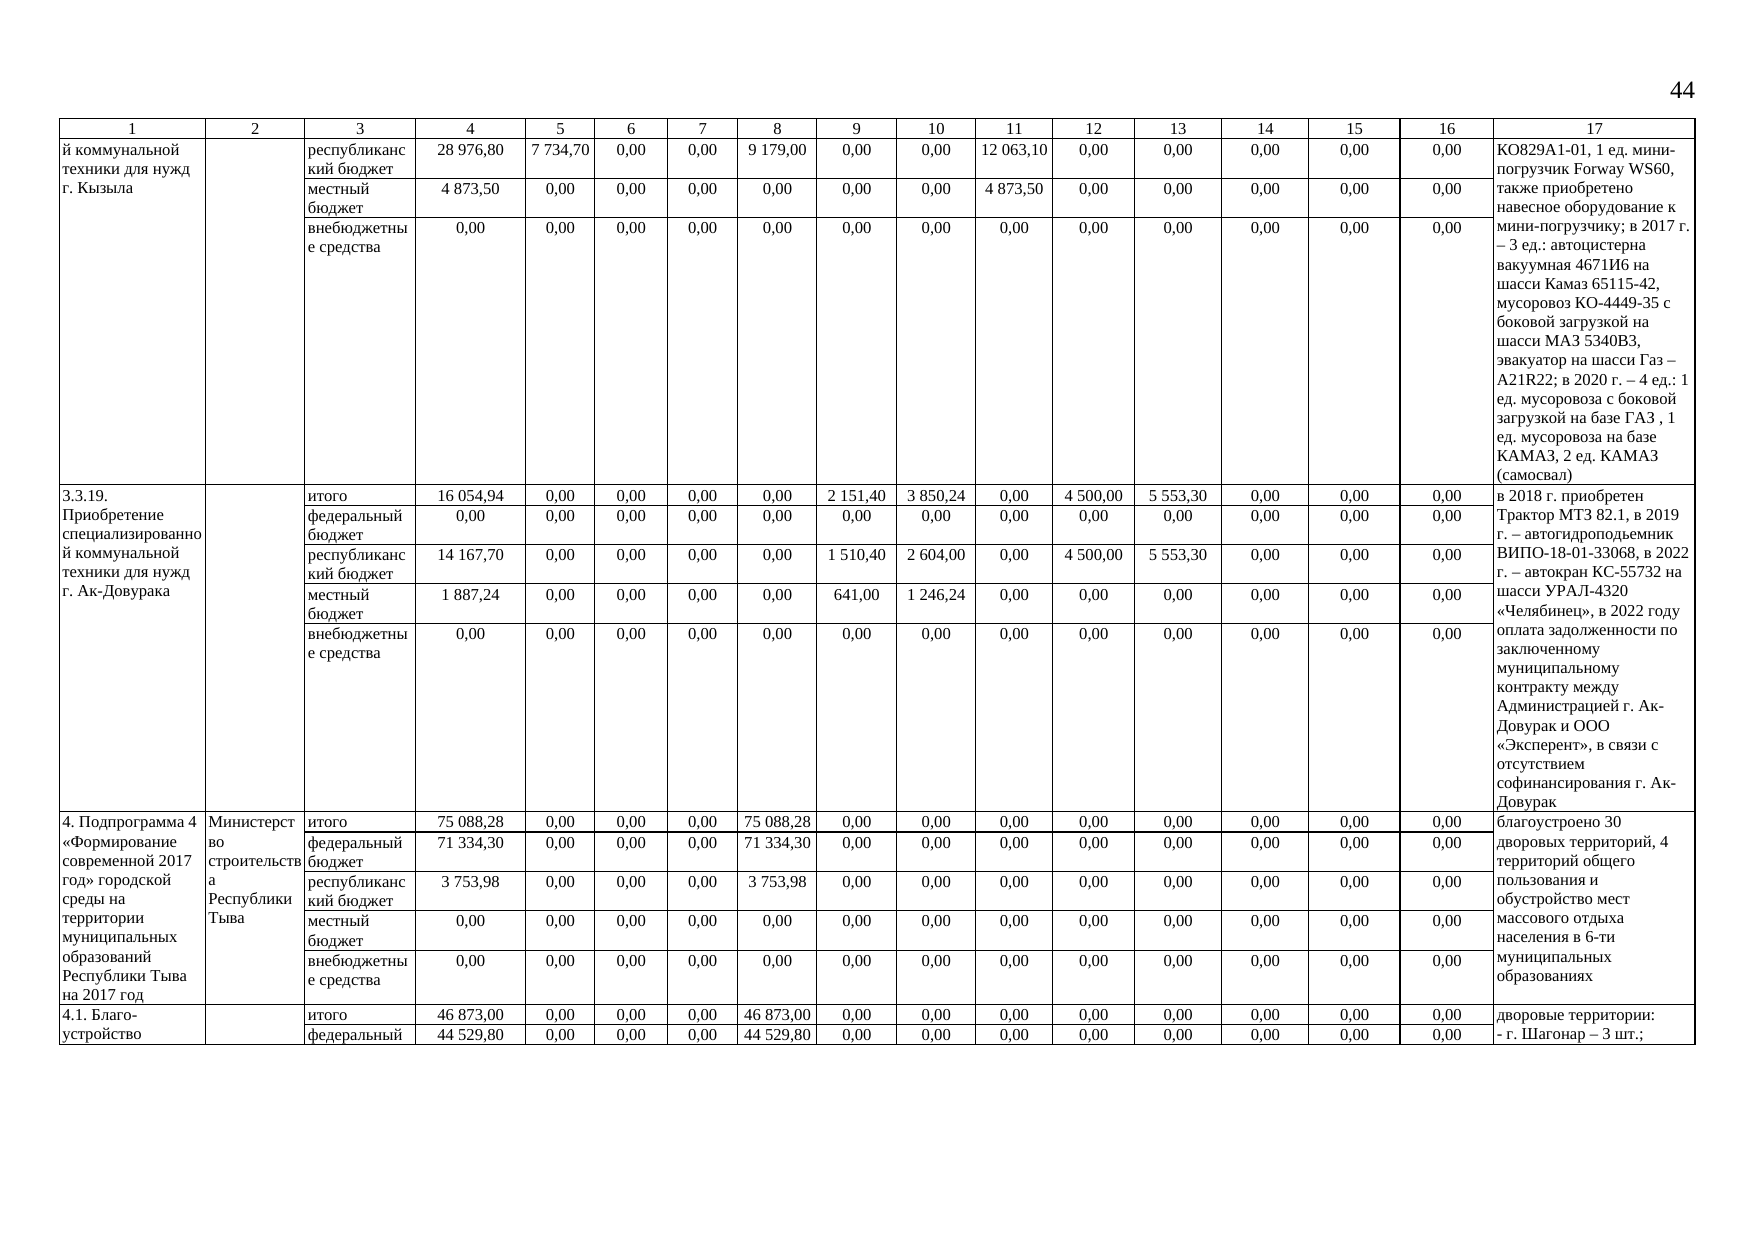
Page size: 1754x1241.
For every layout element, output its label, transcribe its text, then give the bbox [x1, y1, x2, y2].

table_header 14 [1222, 119, 1308, 138]
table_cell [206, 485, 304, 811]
table_header 5 [526, 119, 594, 138]
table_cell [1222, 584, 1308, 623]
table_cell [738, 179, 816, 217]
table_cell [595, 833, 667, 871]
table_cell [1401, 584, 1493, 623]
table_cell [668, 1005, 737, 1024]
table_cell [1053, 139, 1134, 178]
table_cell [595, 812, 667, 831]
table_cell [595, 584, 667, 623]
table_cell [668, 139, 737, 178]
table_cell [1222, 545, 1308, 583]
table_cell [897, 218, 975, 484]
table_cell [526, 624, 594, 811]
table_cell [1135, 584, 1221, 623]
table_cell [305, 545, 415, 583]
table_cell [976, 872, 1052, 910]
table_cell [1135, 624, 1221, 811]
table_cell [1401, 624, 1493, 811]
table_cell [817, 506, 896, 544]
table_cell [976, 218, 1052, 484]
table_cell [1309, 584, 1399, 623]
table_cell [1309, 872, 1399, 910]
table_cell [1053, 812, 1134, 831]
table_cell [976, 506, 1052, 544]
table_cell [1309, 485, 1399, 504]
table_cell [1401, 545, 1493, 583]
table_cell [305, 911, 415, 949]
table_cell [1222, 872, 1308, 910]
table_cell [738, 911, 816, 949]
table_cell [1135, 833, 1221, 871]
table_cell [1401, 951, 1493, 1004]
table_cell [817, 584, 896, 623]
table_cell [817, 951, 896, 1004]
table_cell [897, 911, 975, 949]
table_header 1 [60, 119, 205, 138]
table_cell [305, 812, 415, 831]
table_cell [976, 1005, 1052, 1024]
table_header 10 [897, 119, 975, 138]
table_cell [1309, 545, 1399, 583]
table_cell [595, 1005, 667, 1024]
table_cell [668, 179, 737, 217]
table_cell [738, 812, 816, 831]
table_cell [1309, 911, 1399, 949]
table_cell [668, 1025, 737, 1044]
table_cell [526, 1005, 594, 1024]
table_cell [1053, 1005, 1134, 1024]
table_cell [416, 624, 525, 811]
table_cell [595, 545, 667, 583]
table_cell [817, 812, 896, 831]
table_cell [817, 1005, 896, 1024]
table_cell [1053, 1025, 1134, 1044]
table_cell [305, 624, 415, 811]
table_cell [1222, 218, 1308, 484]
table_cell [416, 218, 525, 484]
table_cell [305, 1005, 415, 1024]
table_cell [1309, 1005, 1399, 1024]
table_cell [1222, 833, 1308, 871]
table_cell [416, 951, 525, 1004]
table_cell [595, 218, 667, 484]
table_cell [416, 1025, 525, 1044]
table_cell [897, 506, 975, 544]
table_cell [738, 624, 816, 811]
table_header 11 [976, 119, 1052, 138]
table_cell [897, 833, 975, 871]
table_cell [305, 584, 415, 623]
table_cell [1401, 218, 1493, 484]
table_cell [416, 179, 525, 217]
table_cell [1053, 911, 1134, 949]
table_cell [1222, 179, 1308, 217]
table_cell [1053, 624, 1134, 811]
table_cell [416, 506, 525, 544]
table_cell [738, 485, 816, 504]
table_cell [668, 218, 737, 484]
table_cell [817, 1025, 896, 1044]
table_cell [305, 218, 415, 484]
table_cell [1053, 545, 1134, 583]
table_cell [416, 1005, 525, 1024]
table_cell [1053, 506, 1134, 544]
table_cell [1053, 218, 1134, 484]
table_header 12 [1053, 119, 1134, 138]
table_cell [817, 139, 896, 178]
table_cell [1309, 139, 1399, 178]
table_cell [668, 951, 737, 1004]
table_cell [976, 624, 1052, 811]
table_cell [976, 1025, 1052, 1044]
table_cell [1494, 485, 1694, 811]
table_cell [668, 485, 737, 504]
table_header 6 [595, 119, 667, 138]
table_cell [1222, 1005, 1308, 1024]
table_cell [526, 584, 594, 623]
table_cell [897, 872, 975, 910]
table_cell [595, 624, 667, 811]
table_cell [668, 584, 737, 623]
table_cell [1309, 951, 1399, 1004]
table_header 15 [1309, 119, 1399, 138]
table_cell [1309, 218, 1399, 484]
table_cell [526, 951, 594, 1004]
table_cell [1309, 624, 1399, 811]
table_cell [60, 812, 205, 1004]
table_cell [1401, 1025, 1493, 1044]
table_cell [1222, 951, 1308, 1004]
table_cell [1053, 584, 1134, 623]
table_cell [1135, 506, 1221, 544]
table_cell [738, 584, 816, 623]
table_header 17 [1494, 119, 1694, 138]
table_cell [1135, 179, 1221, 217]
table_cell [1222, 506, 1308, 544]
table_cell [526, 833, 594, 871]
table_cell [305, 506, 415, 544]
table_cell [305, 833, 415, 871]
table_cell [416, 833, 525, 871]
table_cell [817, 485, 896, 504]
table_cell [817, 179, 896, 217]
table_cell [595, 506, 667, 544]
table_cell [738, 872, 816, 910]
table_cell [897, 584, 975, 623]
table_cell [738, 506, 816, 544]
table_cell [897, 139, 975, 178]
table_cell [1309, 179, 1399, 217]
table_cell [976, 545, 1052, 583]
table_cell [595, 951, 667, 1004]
table_header 13 [1135, 119, 1221, 138]
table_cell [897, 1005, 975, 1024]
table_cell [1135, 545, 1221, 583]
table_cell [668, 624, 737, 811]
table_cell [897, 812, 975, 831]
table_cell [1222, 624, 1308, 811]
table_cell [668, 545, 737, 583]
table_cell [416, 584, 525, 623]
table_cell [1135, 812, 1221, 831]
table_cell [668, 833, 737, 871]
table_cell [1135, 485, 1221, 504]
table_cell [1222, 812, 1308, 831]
table_header 9 [817, 119, 896, 138]
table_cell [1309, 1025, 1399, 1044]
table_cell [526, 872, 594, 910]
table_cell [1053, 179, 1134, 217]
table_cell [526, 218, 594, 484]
table_header 2 [206, 119, 304, 138]
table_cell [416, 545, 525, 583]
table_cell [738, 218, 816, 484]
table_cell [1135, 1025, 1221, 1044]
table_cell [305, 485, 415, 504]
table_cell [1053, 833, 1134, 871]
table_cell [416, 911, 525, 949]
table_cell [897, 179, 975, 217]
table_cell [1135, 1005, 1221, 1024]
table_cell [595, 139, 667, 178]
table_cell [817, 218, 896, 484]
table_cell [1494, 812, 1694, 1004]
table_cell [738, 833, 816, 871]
table_header 4 [416, 119, 525, 138]
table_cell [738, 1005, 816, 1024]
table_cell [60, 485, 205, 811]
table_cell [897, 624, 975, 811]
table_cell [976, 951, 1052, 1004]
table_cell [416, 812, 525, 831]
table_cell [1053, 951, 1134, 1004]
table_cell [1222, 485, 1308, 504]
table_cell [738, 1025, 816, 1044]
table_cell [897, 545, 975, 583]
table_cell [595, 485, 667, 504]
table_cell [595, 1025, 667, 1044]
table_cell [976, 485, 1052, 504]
table_header 3 [305, 119, 415, 138]
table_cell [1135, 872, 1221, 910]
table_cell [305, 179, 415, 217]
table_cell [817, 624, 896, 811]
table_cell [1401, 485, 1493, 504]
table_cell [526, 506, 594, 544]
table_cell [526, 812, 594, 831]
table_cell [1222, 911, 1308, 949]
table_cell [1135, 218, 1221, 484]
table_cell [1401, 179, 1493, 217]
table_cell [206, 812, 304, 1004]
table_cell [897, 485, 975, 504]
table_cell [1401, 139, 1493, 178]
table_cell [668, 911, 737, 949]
table_header 16 [1401, 119, 1493, 138]
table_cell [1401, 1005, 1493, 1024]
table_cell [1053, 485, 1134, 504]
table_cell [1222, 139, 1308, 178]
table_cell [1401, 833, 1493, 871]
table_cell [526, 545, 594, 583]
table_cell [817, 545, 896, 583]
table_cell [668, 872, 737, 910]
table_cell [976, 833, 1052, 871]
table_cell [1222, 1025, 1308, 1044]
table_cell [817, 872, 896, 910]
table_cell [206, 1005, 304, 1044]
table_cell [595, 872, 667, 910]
table_header 7 [668, 119, 737, 138]
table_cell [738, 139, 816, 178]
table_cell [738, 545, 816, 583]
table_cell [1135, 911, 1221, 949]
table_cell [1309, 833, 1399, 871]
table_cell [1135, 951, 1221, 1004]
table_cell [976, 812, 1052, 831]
table_header 8 [738, 119, 816, 138]
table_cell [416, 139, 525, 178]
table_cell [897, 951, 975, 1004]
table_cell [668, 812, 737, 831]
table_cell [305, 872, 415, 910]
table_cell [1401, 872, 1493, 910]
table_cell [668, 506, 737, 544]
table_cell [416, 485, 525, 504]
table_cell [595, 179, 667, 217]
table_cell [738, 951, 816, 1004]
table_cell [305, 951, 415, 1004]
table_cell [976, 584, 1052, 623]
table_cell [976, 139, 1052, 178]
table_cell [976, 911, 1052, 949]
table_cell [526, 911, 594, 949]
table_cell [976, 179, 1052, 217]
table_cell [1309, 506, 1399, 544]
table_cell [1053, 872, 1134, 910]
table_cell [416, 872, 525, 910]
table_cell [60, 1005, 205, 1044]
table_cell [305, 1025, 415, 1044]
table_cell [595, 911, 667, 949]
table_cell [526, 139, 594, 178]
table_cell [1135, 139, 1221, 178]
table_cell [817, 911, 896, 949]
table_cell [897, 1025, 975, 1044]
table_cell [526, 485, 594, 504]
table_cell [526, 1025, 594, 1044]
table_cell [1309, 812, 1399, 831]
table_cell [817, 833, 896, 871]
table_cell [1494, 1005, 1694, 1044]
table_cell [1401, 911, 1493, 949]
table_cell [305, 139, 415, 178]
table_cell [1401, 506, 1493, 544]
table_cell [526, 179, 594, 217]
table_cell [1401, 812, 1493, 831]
